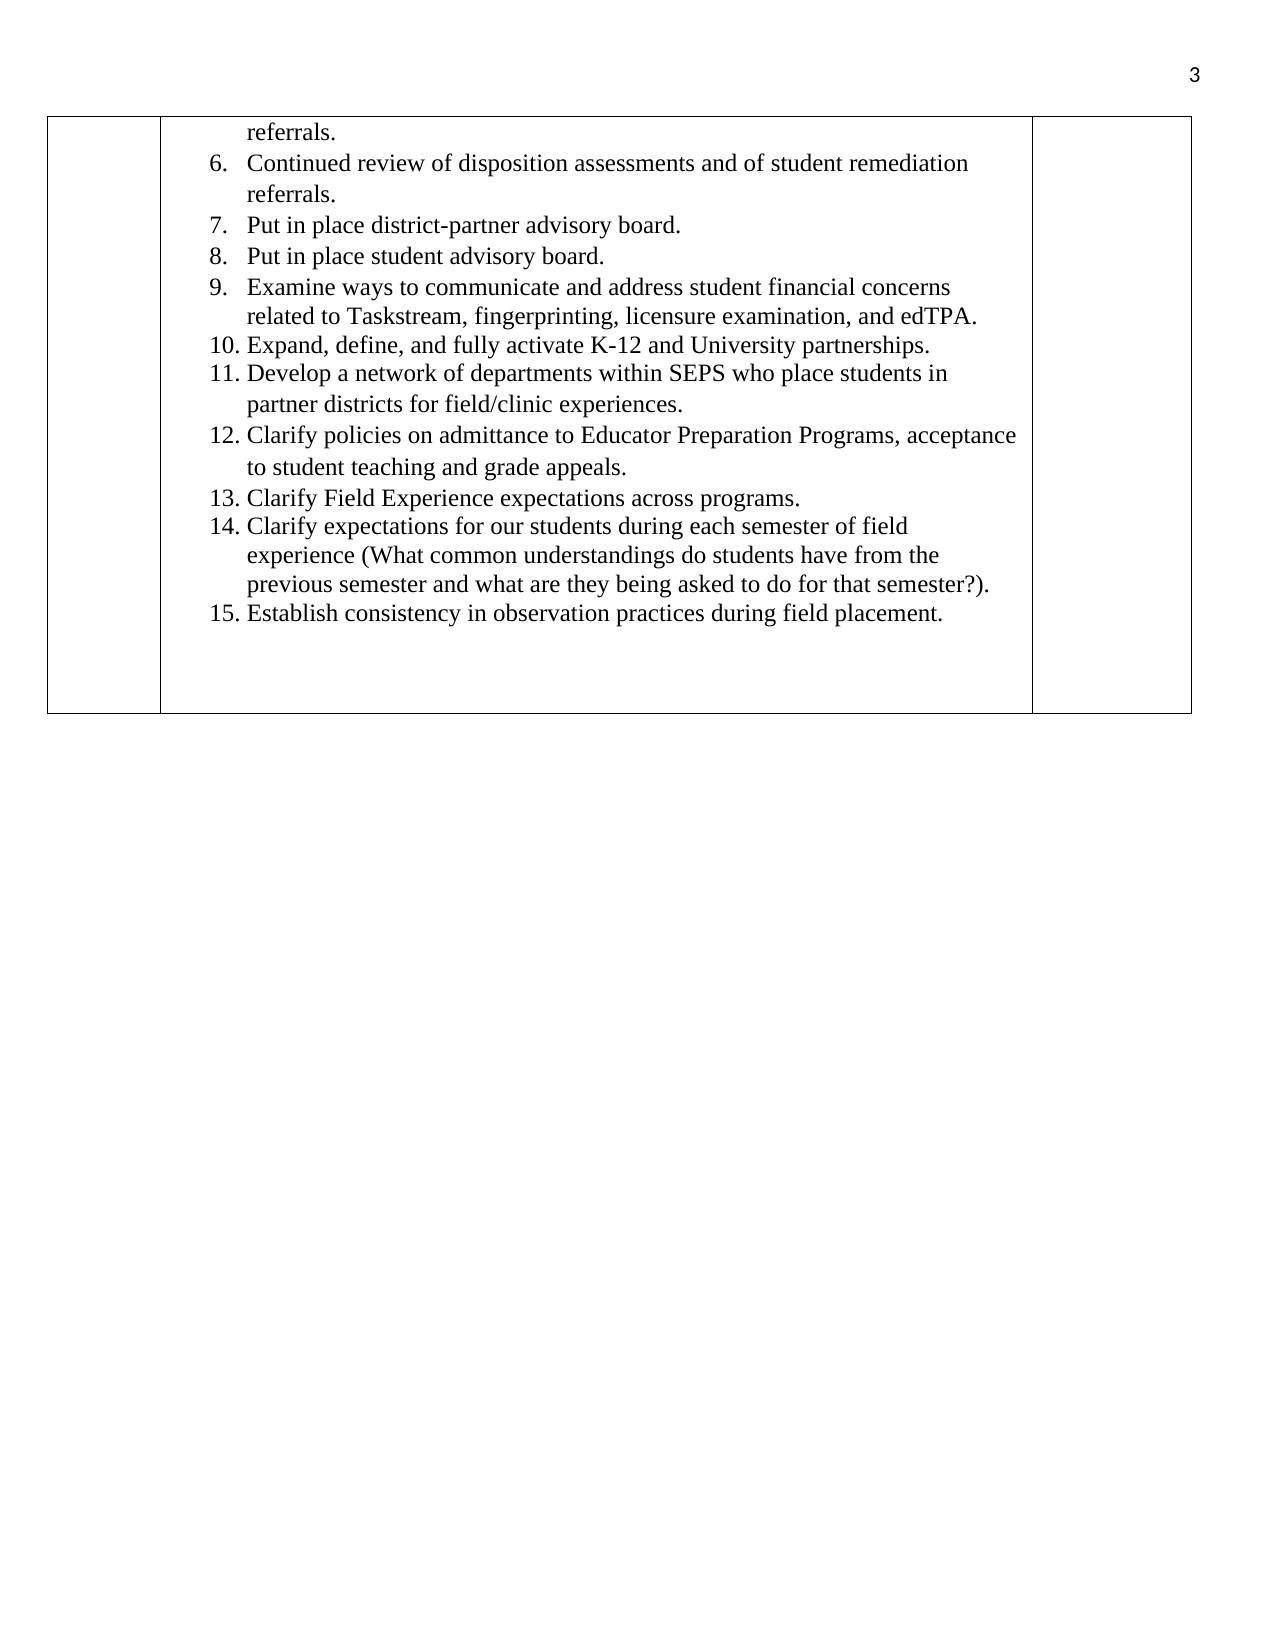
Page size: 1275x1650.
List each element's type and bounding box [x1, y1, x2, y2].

table_header [161, 117, 1032, 713]
table_header [1033, 117, 1191, 713]
table_header [48, 117, 160, 713]
